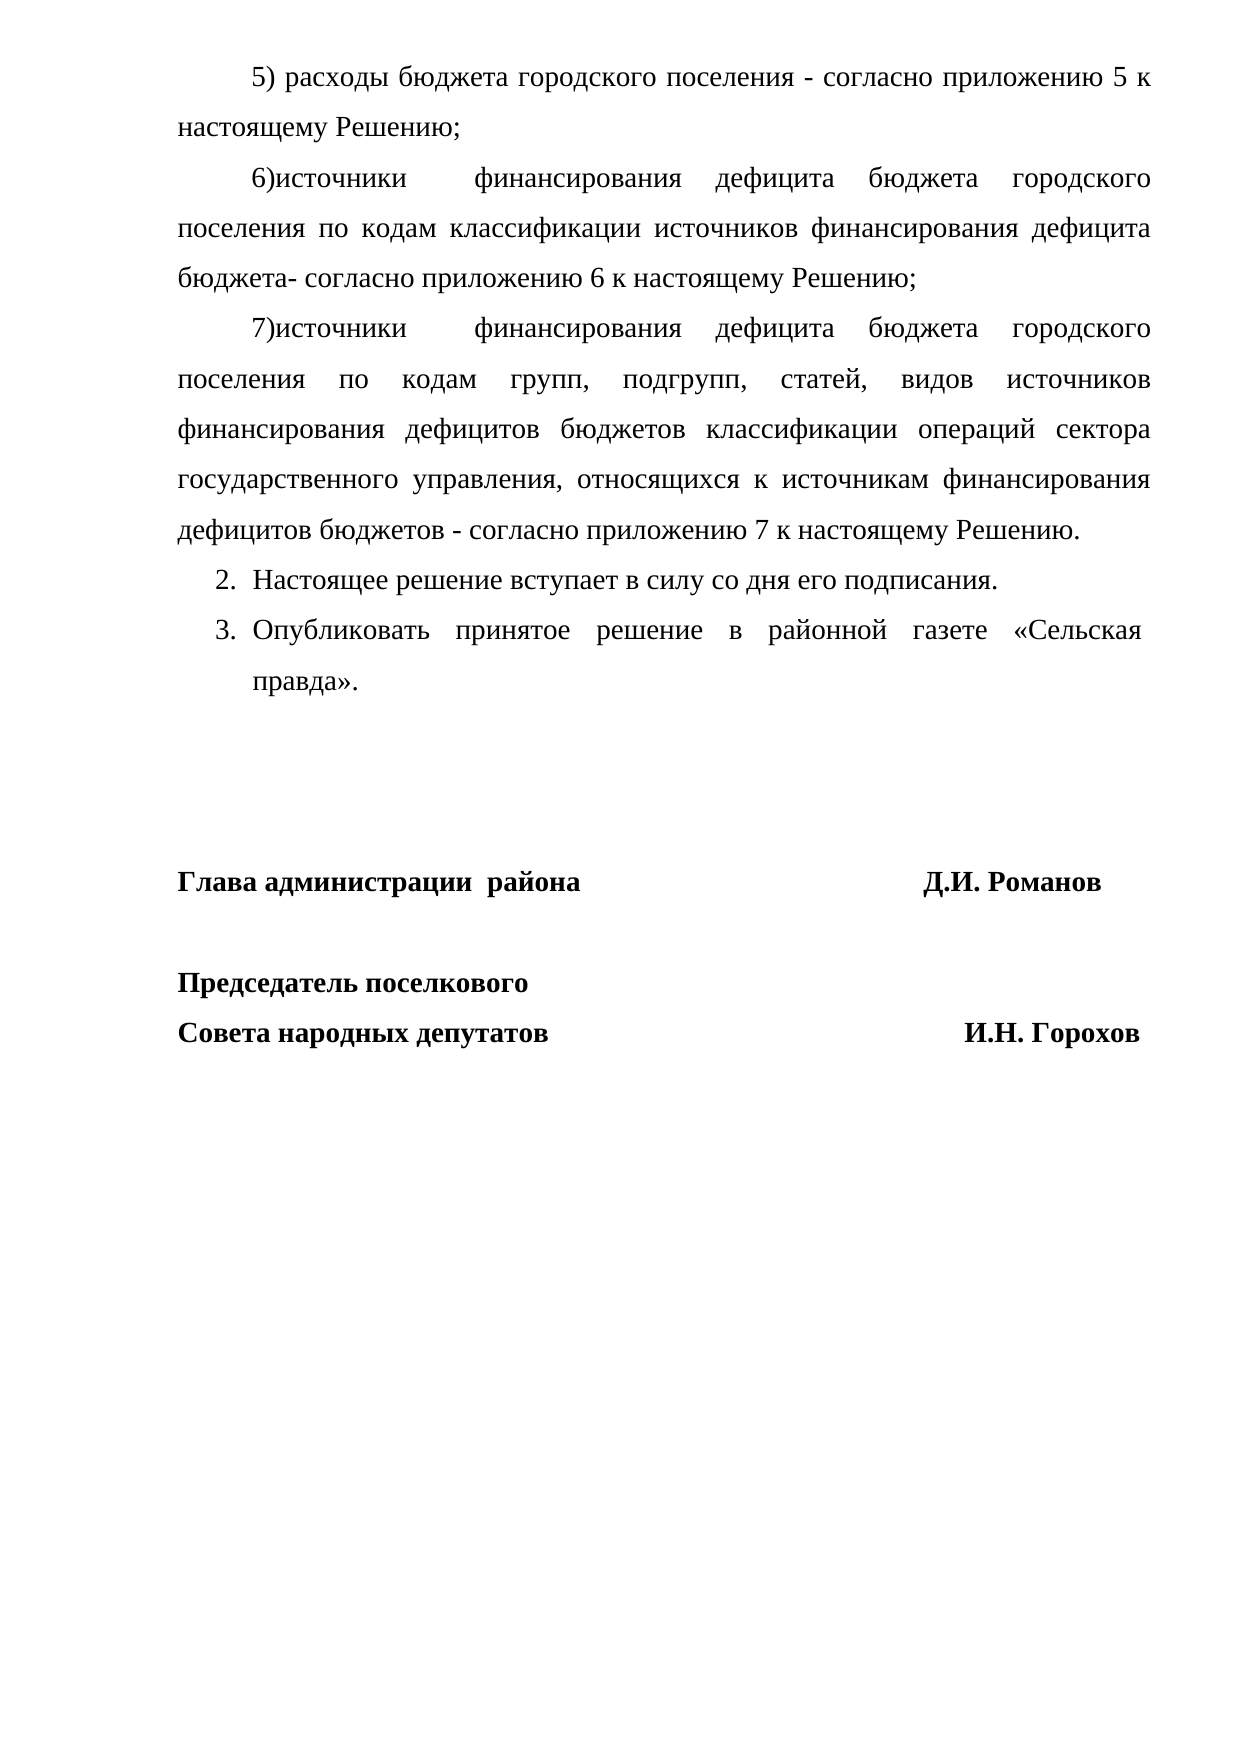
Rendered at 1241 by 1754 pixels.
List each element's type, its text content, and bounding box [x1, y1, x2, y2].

list Настоящее решение вступает в силу со дня его подписания. [215, 562, 1142, 596]
text Совета народных депутатов И.Н. Горохов [177, 1015, 1152, 1048]
text 6)источники финансирования дефицита бюджета городского поселения по кодам классификации источников финансирования дефицита бюджета- согласно приложению 6 к настоящему Решению; [177, 160, 1152, 294]
text Председатель поселкового [177, 965, 1152, 998]
text Глава администрации района Д.И. Романов [177, 864, 1152, 898]
text 5) расходы бюджета городского поселения - согласно приложению 5 к настоящему Решению; [177, 59, 1152, 143]
list Опубликовать принятое решение в районной газете «Сельская правда». [215, 612, 1142, 696]
text 7)источники финансирования дефицита бюджета городского поселения по кодам групп, подгрупп, статей, видов источников финансирования дефицитов бюджетов классификации операций сектора государственного управления, относящихся к источникам финансирования дефицитов бюджетов - согласно приложению 7 к настоящему Решению. [177, 311, 1152, 545]
